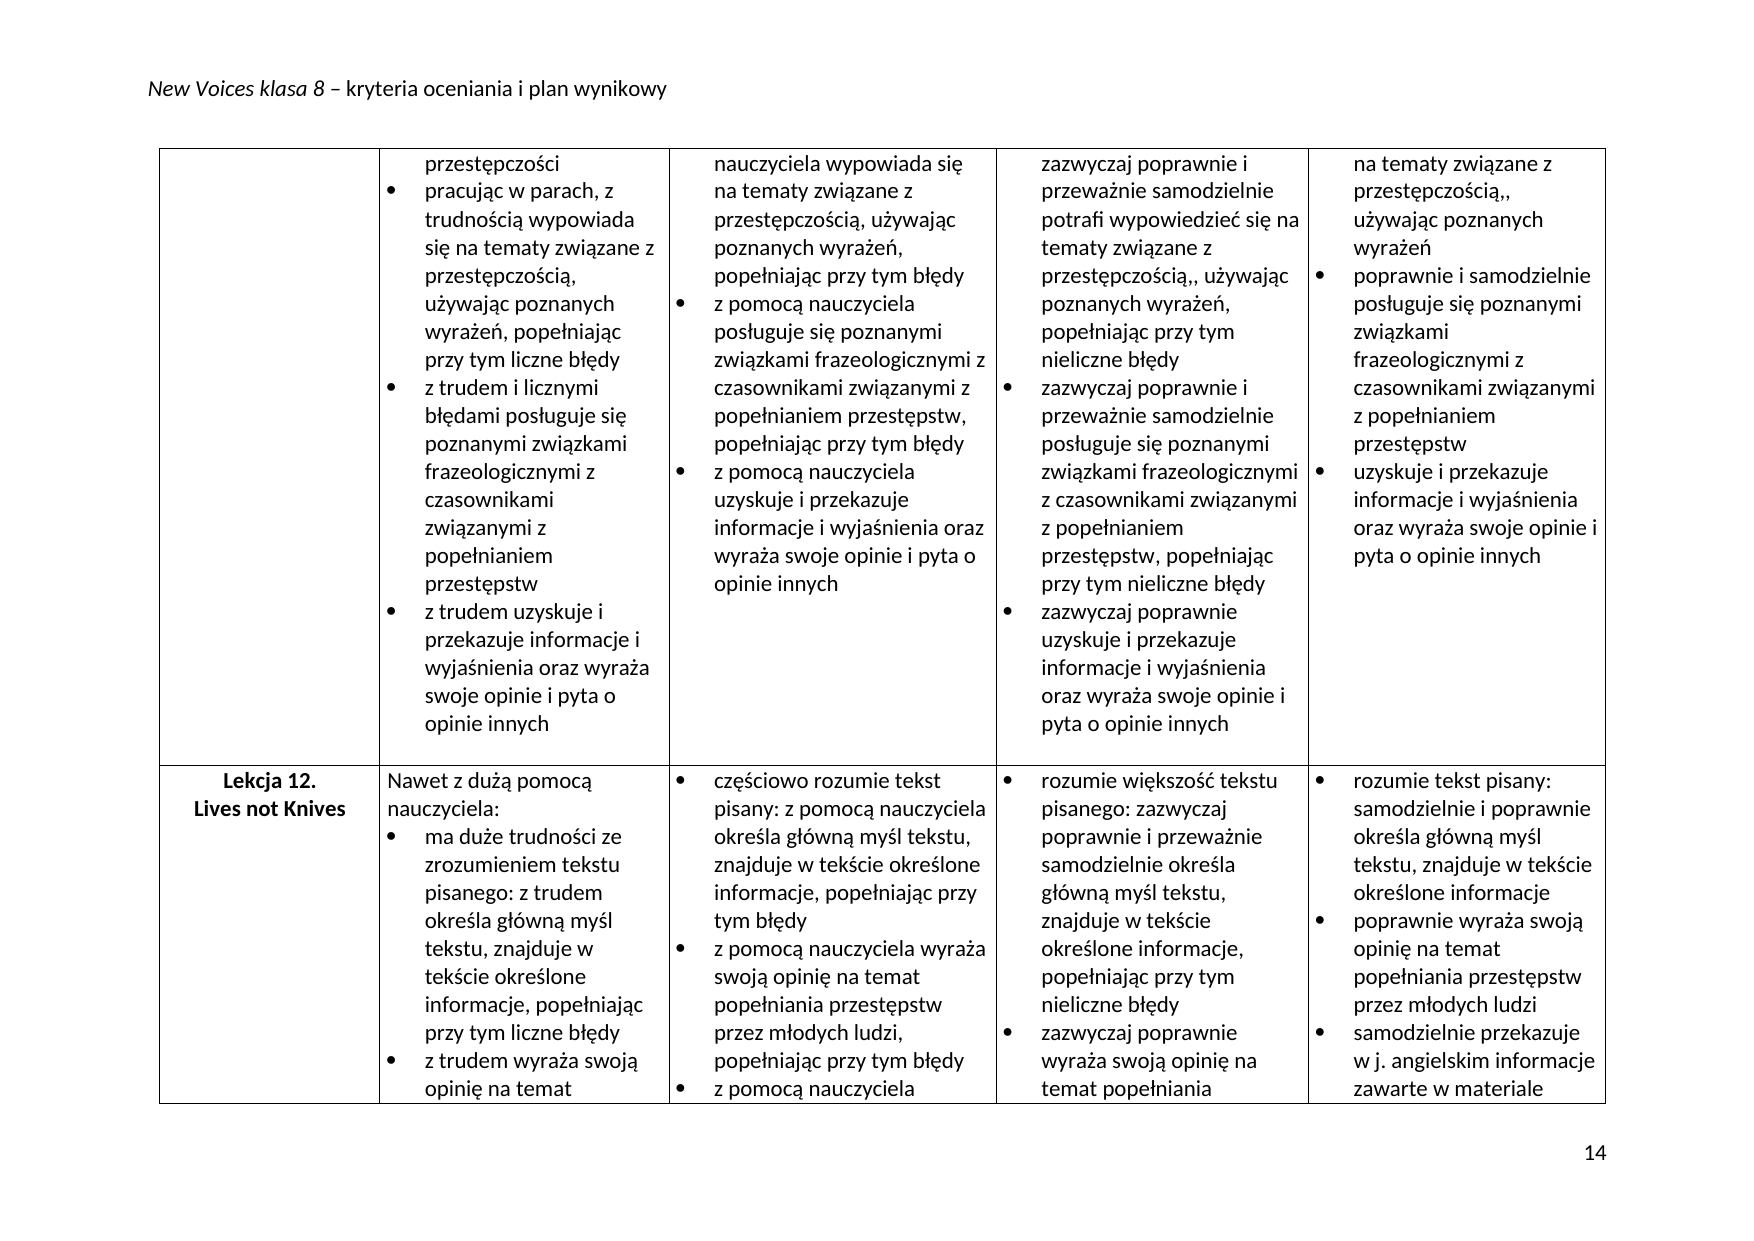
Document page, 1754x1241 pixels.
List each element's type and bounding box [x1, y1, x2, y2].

table_cell [1309, 149, 1605, 765]
table_cell [160, 149, 379, 765]
table_cell [160, 766, 379, 1102]
table_cell [380, 766, 669, 1102]
table_cell [997, 149, 1308, 765]
table_cell [1309, 766, 1605, 1102]
table_cell [997, 766, 1308, 1102]
table_cell [380, 149, 669, 765]
table_cell [670, 766, 996, 1102]
table_cell [670, 149, 996, 765]
